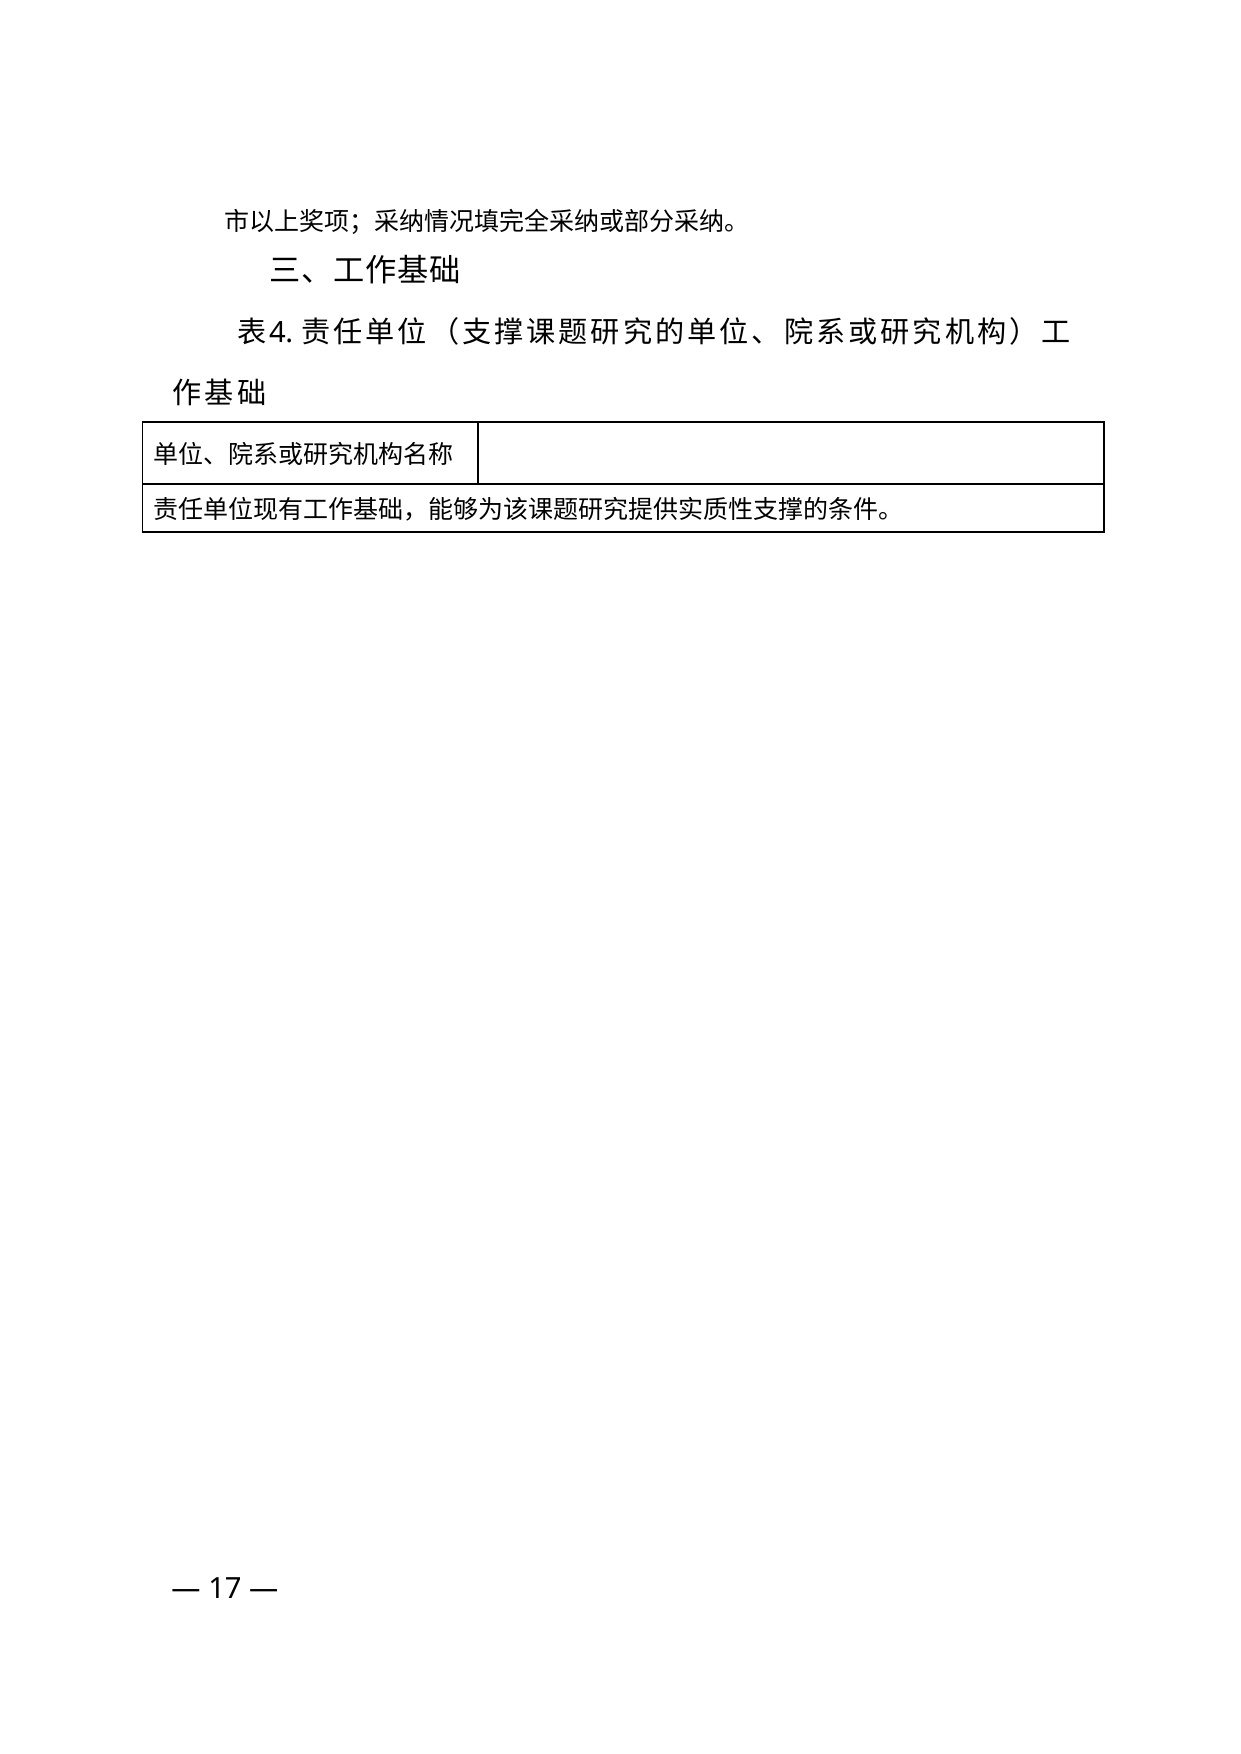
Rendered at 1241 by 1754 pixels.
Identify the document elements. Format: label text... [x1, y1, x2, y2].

text 表4.责任单位（支撑课题研究的单位、院系或研究机构）工作基础 [172, 299, 1074, 421]
table_header 单位、院系或研究机构名称 [143, 423, 477, 483]
table_cell 责任单位现有工作基础，能够为该课题研究提供实质性支撑的条件。 [143, 485, 1103, 531]
table_header [479, 423, 1103, 483]
text 三、工作基础 [172, 238, 1074, 299]
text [172, 201, 1074, 238]
